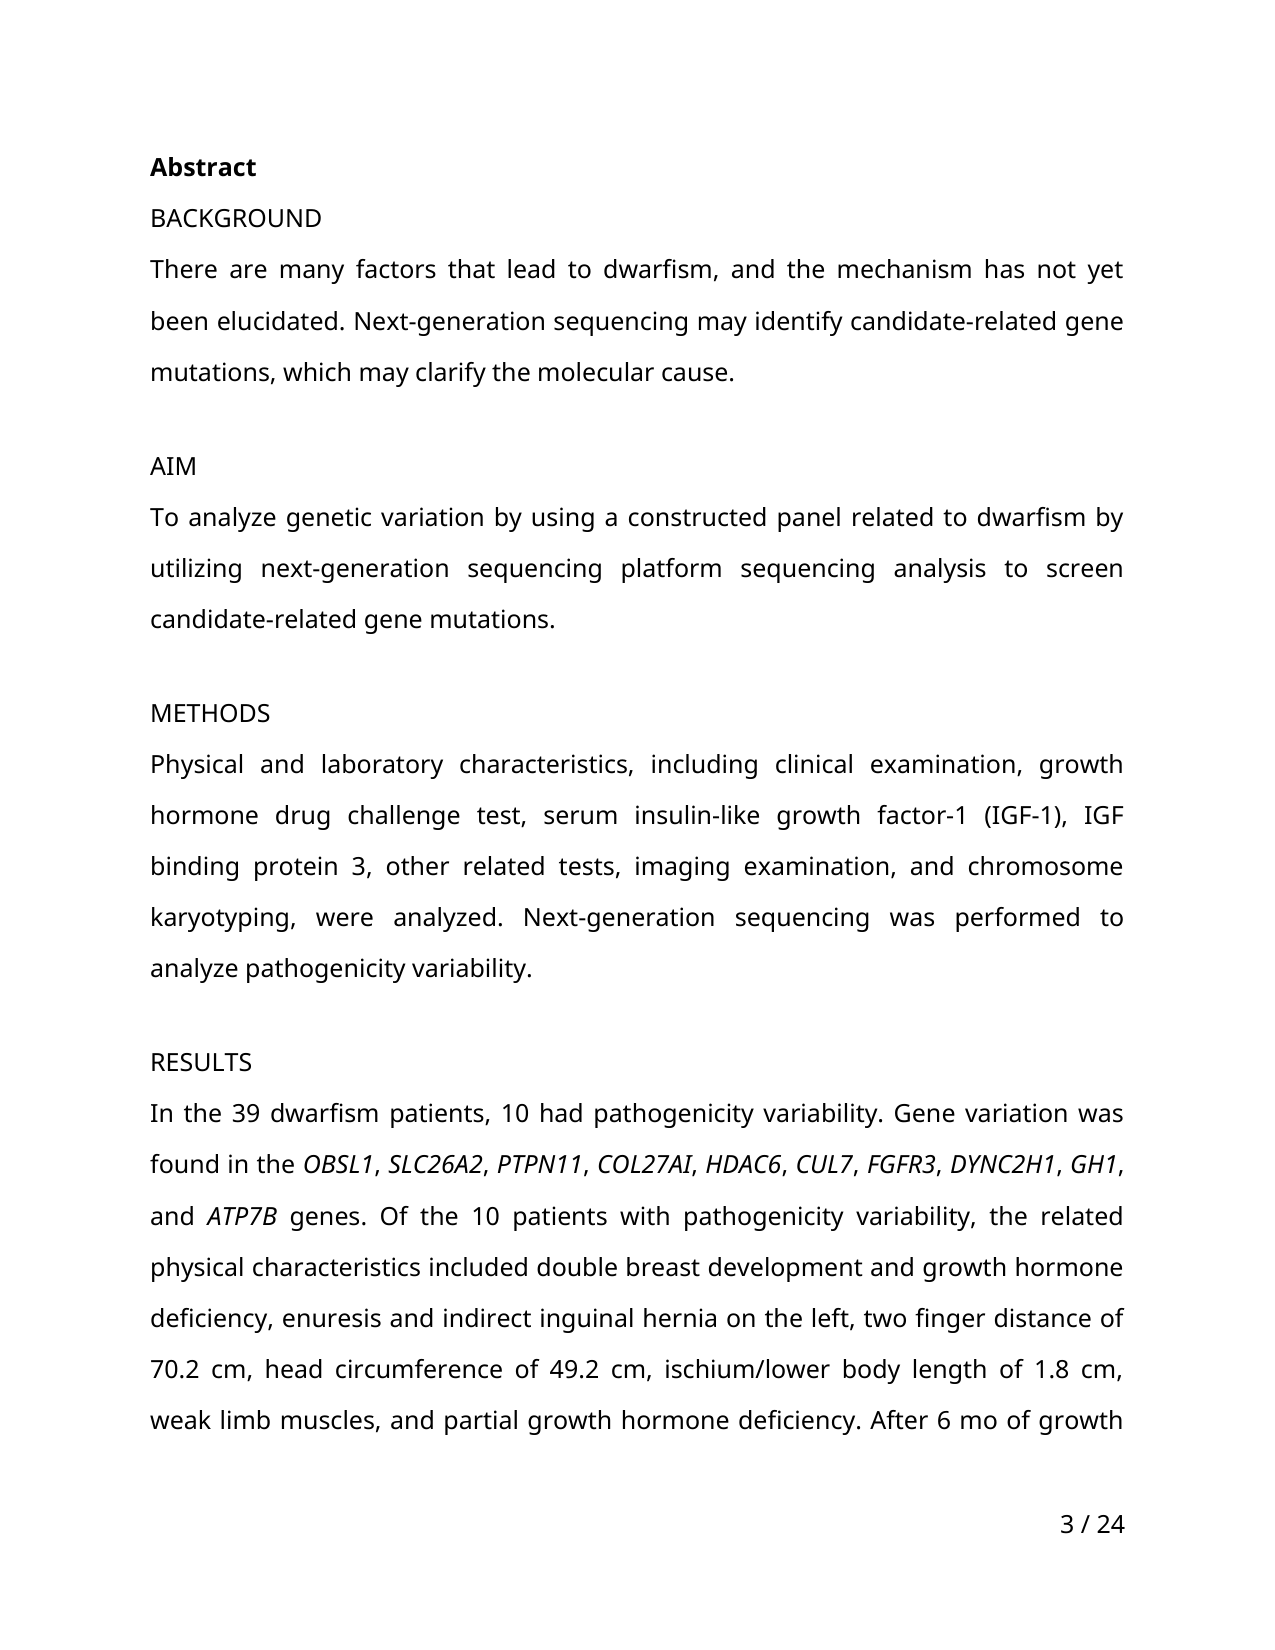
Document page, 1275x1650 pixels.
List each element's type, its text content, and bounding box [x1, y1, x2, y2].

text BACKGROUND [150, 201, 1125, 235]
text There are many factors that lead to dwarfism, and the mechanism has not yet been elucidated. Next-generation sequencing may identify candidate-related gene mutations, which may clarify the molecular cause. [150, 252, 1125, 388]
text RESULTS [150, 1045, 1125, 1079]
text Abstract [150, 150, 1125, 184]
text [150, 1096, 1125, 1436]
text AIM [150, 448, 1125, 482]
text METHODS [150, 696, 1125, 730]
text Physical and laboratory characteristics, including clinical examination, growth hormone drug challenge test, serum insulin-like growth factor-1 (IGF-1), IGF binding protein 3, other related tests, imaging examination, and chromosome karyotyping, were analyzed. Next-generation sequencing was performed to analyze pathogenicity variability. [150, 747, 1125, 985]
text To analyze genetic variation by using a constructed panel related to dwarfism by utilizing next-generation sequencing platform sequencing analysis to screen candidate-related gene mutations. [150, 499, 1125, 636]
